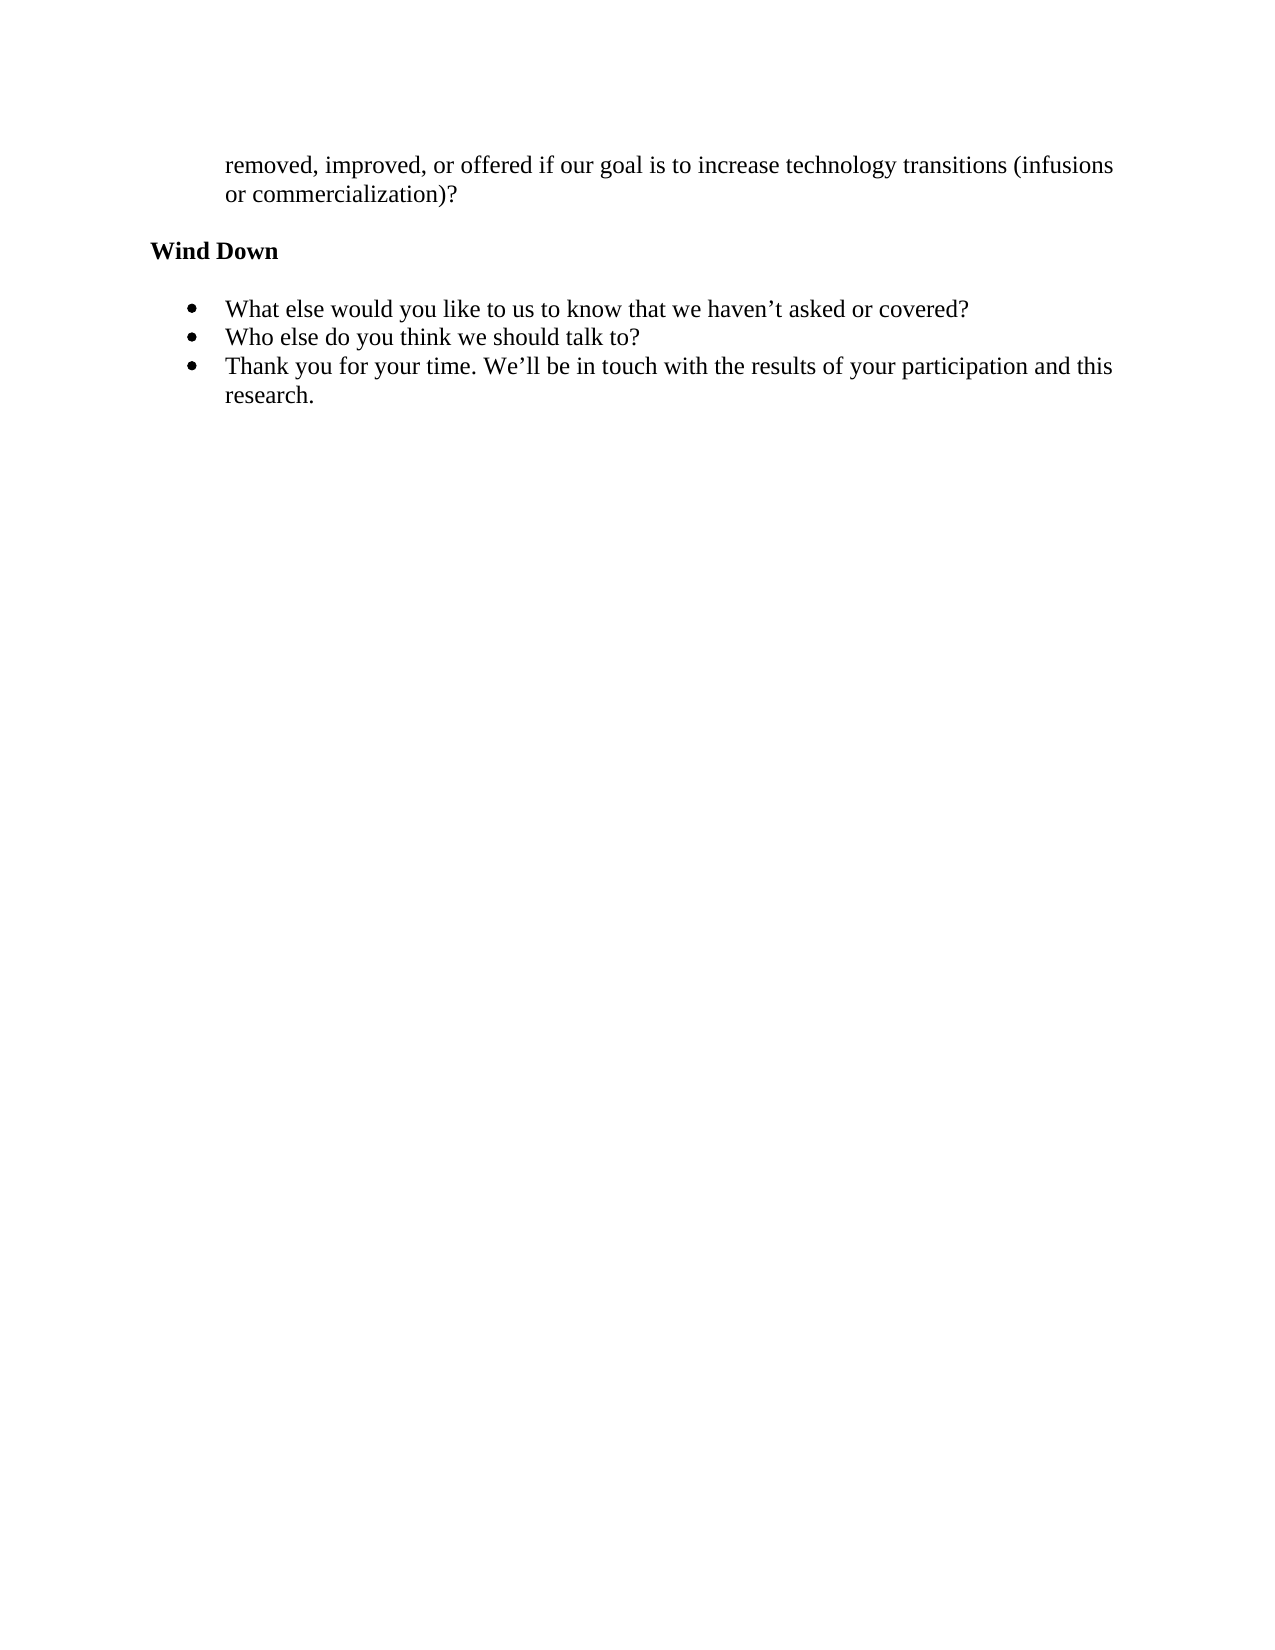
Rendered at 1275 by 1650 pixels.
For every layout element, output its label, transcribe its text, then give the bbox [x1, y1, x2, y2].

text Wind Down [150, 236, 1125, 265]
list Who else do you think we should talk to? [187, 322, 1125, 351]
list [187, 150, 1125, 207]
list What else would you like to us to know that we haven’t asked or covered? [187, 294, 1125, 322]
list Thank you for your time. We’ll be in touch with the results of your participation and this research. [187, 351, 1125, 409]
